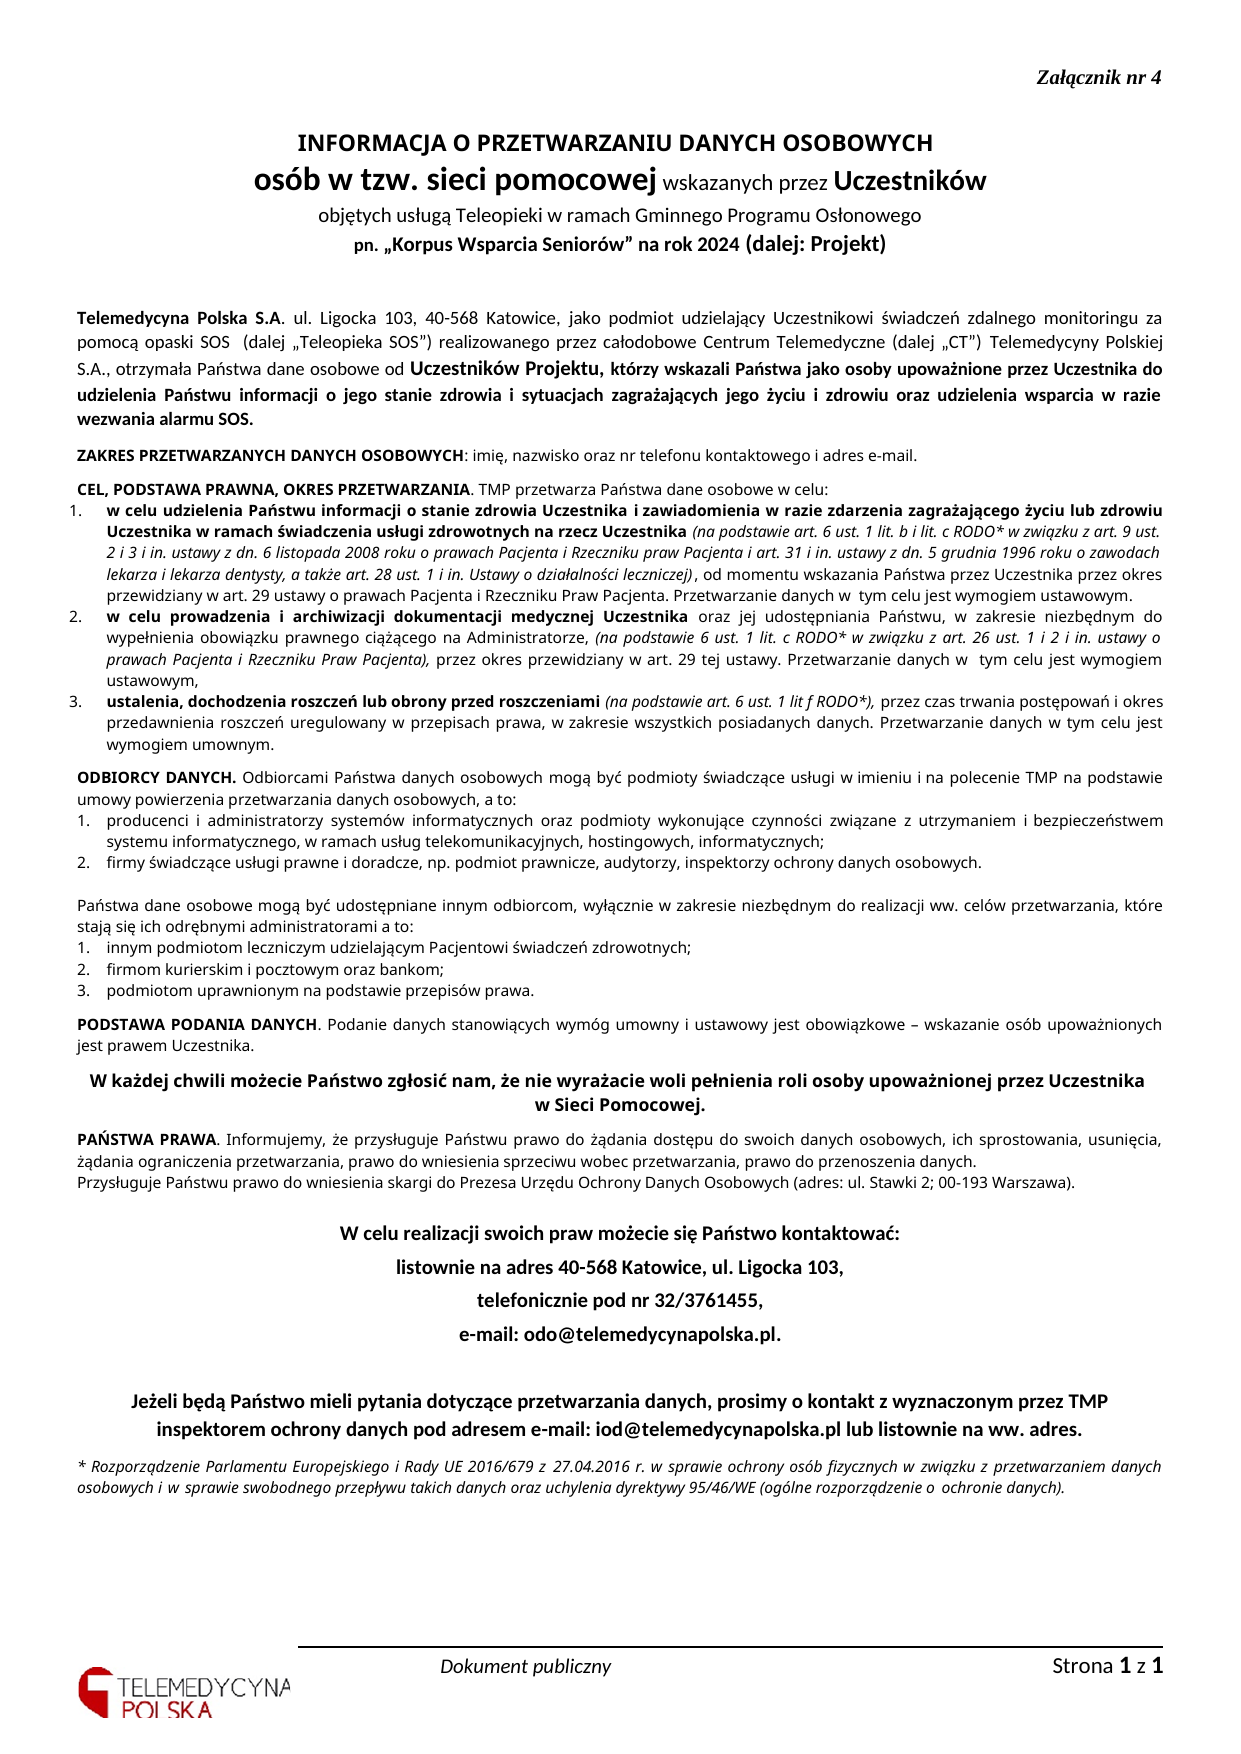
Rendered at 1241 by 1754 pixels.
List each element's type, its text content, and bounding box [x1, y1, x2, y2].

text INFORMACJA O PRZETWARZANIU DANYCH OSOBOWYCH [77, 127, 1155, 158]
text PODSTAWA PODANIA DANYCH. Podanie danych stanowiących wymóg umowny i ustawowy jest obowiązkowe – wskazanie osób upoważnionych jest prawem Uczestnika. [77, 1013, 1163, 1056]
text pn. „Korpus Wsparcia Seniorów” na rok 2024 (dalej: Projekt) [77, 229, 1163, 257]
list podmiotom uprawnionym na podstawie przepisów prawa. [77, 979, 1163, 1001]
list firmom kurierskim i pocztowym oraz bankom; [77, 958, 1163, 979]
list innym podmiotom leczniczym udzielającym Pacjentowi świadczeń zdrowotnych; [77, 937, 1163, 958]
text Przysługuje Państwu prawo do wniesienia skargi do Prezesa Urzędu Ochrony Danych Osobowych (adres: ul. Stawki 2; 00-193 Warszawa). [77, 1172, 1163, 1193]
text W celu realizacji swoich praw możecie się Państwo kontaktować: [77, 1220, 1163, 1246]
text PAŃSTWA PRAWA. Informujemy, że przysługuje Państwu prawo do żądania dostępu do swoich danych osobowych, ich sprostowania, usunięcia, żądania ograniczenia przetwarzania, prawo do wniesienia sprzeciwu wobec przetwarzania, prawo do przenoszenia danych. [77, 1129, 1163, 1172]
text listownie na adres 40-568 Katowice, ul. Ligocka 103, [77, 1254, 1163, 1279]
picture [77, 1667, 290, 1718]
text Państwa dane osobowe mogą być udostępniane innym odbiorcom, wyłącznie w zakresie niezbędnym do realizacji ww. celów przetwarzania, które stają się ich odrębnymi administratorami a to: [77, 894, 1163, 937]
text CEL, PODSTAWA PRAWNA, OKRES PRZETWARZANIA. TMP przetwarza Państwa dane osobowe w celu: [77, 478, 511, 499]
text Telemedycyna Polska S.A. ul. Ligocka 103, 40-568 Katowice, jako podmiot udzielający Uczestnikowi świadczeń zdalnego monitoringu za pomocą opaski SOS (dalej „Teleopieka SOS”) realizowanego przez całodobowe Centrum Telemedyczne (dalej „CT”) Telemedycyny Polskiej S.A., otrzymała Państwa dane osobowe od Uczestników Projektu, którzy wskazali Państwa jako osoby upoważnione przez Uczestnika do udzielenia Państwu informacji o jego stanie zdrowia i sytuacjach zagrażających jego życiu i zdrowiu oraz udzielenia wsparcia w razie wezwania alarmu SOS. [77, 306, 1163, 430]
text telefonicznie pod nr 32/3761455, [77, 1288, 1163, 1313]
text zakres pRZETWARZANYCH danych osobowych: imię, nazwisko oraz nr telefonu kontaktowego i adres e-mail. [77, 444, 1163, 466]
list w celu udzielenia Państwu informacji o stanie zdrowia Uczestnika i zawiadomienia w razie zdarzenia zagrażającego życiu lub zdrowiu Uczestnika w ramach świadczenia usługi zdrowotnych na rzecz Uczestnika (na podstawie art. 6 ust. 1 lit. b i lit. c RODO* w związku z art. 9 ust. 2 i 3 i in. ustawy z dn. 6 listopada 2008 roku o prawach Pacjenta i Rzeczniku praw Pacjenta i art. 31 i in. ustawy z dn. 5 grudnia 1996 roku o zawodach lekarza i lekarza dentysty, a także art. 28 ust. 1 i in. Ustawy o działalności leczniczej), od momentu wskazania Państwa przez Uczestnika przez okres przewidziany w art. 29 ustawy o prawach Pacjenta i Rzeczniku Praw Pacjenta. Przetwarzanie danych w tym celu jest wymogiem ustawowym. [69, 499, 1163, 606]
text W każdej chwili możecie Państwo zgłosić nam, że nie wyrażacie woli pełnienia roli osoby upoważnionej przez Uczestnika w Sieci Pomocowej. [77, 1068, 1163, 1117]
text CEL, PODSTAWA PRAWNA, OKRES PRZETWARZANIA. TMP przetwarza Państwa dane osobowe w celu: [515, 478, 1163, 499]
text objętych usługą Teleopieki w ramach Gminnego Programu Osłonowego [77, 202, 1163, 227]
list producenci i administratorzy systemów informatycznych oraz podmioty wykonujące czynności związane z utrzymaniem i bezpieczeństwem systemu informatycznego, w ramach usług telekomunikacyjnych, hostingowych, informatycznych; [77, 809, 1163, 852]
text osób w tzw. sieci pomocowej wskazanych przez Uczestników [77, 158, 1163, 198]
text ODBIORCY DANYCH. Odbiorcami Państwa danych osobowych mogą być podmioty świadczące usługi w imieniu i na polecenie TMP na podstawie umowy powierzenia przetwarzania danych osobowych, a to: [77, 767, 1163, 809]
text Załącznik nr 4 [39, 65, 1163, 89]
text * Rozporządzenie Parlamentu Europejskiego i Rady UE 2016/679 z 27.04.2016 r. w sprawie ochrony osób fizycznych w związku z przetwarzaniem danych osobowych i w sprawie swobodnego przepływu takich danych oraz uchylenia dyrektywy 95/46/WE (ogólne rozporządzenie o ochronie danych). [77, 1456, 1163, 1498]
list ustalenia, dochodzenia roszczeń lub obrony przed roszczeniami (na podstawie art. 6 ust. 1 lit f RODO*), przez czas trwania postępowań i okres przedawnienia roszczeń uregulowany w przepisach prawa, w zakresie wszystkich posiadanych danych. Przetwarzanie danych w tym celu jest wymogiem umownym. [69, 691, 1163, 754]
text e-mail: odo@telemedycynapolska.pl. [77, 1321, 1163, 1347]
text Jeżeli będą Państwo mieli pytania dotyczące przetwarzania danych, prosimy o kontakt z wyznaczonym przez TMP inspektorem ochrony danych pod adresem e-mail: iod@telemedycynapolska.pl lub listownie na ww. adres. [77, 1389, 1163, 1441]
list w celu prowadzenia i archiwizacji dokumentacji medycznej Uczestnika oraz jej udostępniania Państwu, w zakresie niezbędnym do wypełnienia obowiązku prawnego ciążącego na Administratorze, (na podstawie 6 ust. 1 lit. c RODO* w związku z art. 26 ust. 1 i 2 i in. ustawy o prawach Pacjenta i Rzeczniku Praw Pacjenta), przez okres przewidziany w art. 29 tej ustawy. Przetwarzanie danych w tym celu jest wymogiem ustawowym, [69, 606, 1163, 691]
list firmy świadczące usługi prawne i doradcze, np. podmiot prawnicze, audytorzy, inspektorzy ochrony danych osobowych. [77, 852, 1163, 873]
